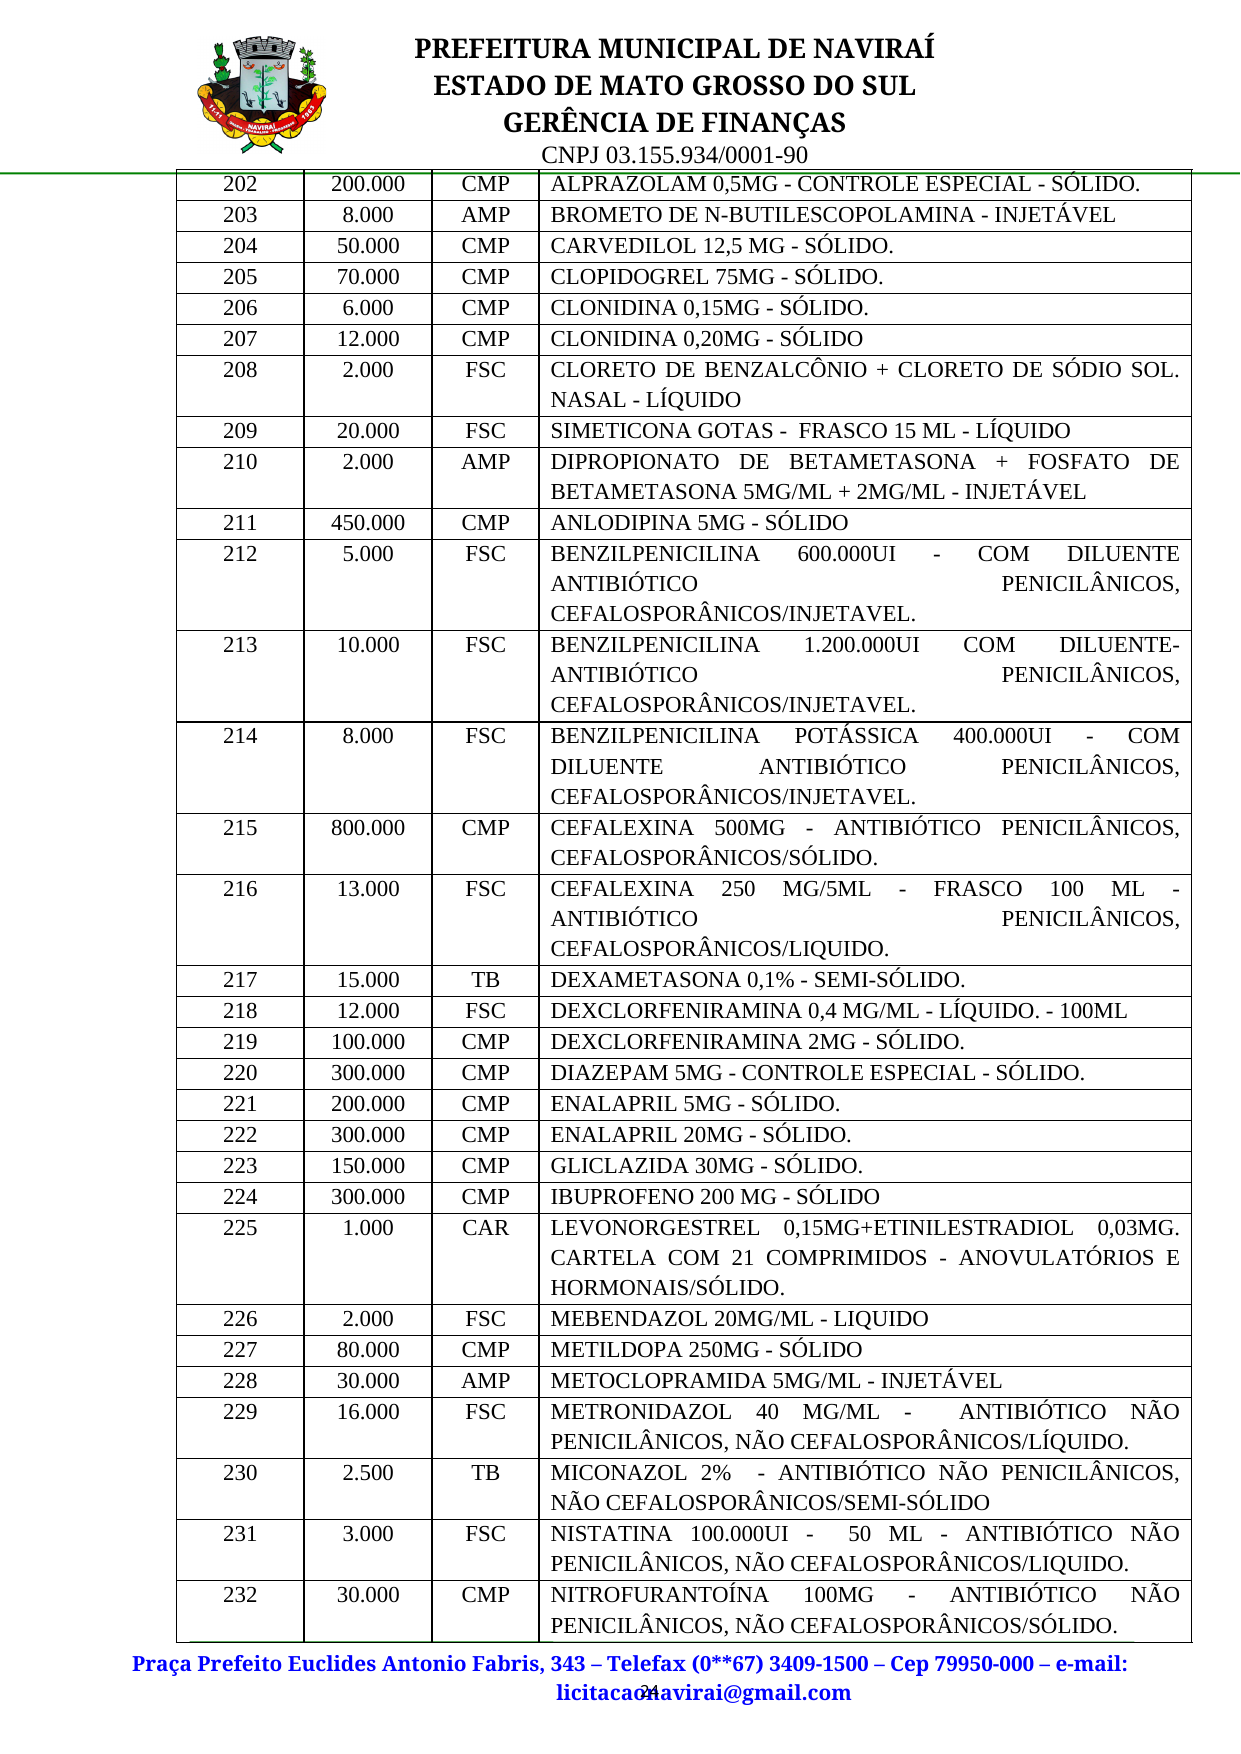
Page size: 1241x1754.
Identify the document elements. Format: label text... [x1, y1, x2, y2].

table_cell 204 [177, 232, 303, 262]
table_cell 3.000 [305, 1520, 431, 1580]
table_cell CMP [433, 232, 538, 262]
table_cell 205 [177, 263, 303, 293]
table_cell DIAZEPAM 5MG - CONTROLE ESPECIAL - SÓLIDO. [540, 1059, 1191, 1089]
table_cell 219 [177, 1028, 303, 1058]
table_cell 800.000 [305, 814, 431, 874]
table_cell 20.000 [305, 417, 431, 447]
table_cell 216 [177, 875, 303, 965]
table_cell AMP [433, 201, 538, 231]
table_cell 230 [177, 1459, 303, 1519]
table_cell 450.000 [305, 509, 431, 539]
table_cell 200.000 [305, 170, 431, 200]
table_cell CLONIDINA 0,15MG - SÓLIDO. [540, 294, 1191, 324]
table_cell FSC [433, 417, 538, 447]
table_cell FSC [433, 875, 538, 965]
table_cell CMP [433, 1090, 538, 1120]
table_cell 16.000 [305, 1398, 431, 1458]
table_cell 206 [177, 294, 303, 324]
picture [197, 36, 327, 154]
table_cell 210 [177, 448, 303, 508]
table_cell AMP [433, 1367, 538, 1397]
table_cell CMP [433, 1581, 538, 1642]
table_cell CEFALEXINA 500MG - ANTIBIÓTICO PENICILÂNICOS, CEFALOSPORÂNICOS/SÓLIDO. [540, 814, 1191, 874]
table_cell ANLODIPINA 5MG - SÓLIDO [540, 509, 1191, 539]
table_cell METRONIDAZOL 40 MG/ML - ANTIBIÓTICO NÃO PENICILÂNICOS, NÃO CEFALOSPORÂNICOS/LÍQUIDO. [540, 1398, 1191, 1458]
table_cell 30.000 [305, 1581, 431, 1642]
table_cell 202 [177, 170, 303, 200]
table_cell 12.000 [305, 325, 431, 354]
table_cell NISTATINA 100.000UI - 50 ML - ANTIBIÓTICO NÃO PENICILÂNICOS, NÃO CEFALOSPORÂNICOS/LIQUIDO. [540, 1520, 1191, 1580]
table_cell 207 [177, 325, 303, 354]
table_cell FSC [433, 723, 538, 813]
table_cell CMP [433, 1028, 538, 1058]
table_cell METILDOPA 250MG - SÓLIDO [540, 1336, 1191, 1366]
table_cell 209 [177, 417, 303, 447]
table_cell METOCLOPRAMIDA 5MG/ML - INJETÁVEL [540, 1367, 1191, 1397]
table_cell 30.000 [305, 1367, 431, 1397]
table_cell CMP [433, 1121, 538, 1151]
table_cell TB [433, 966, 538, 996]
table_cell 203 [177, 201, 303, 231]
table_cell 212 [177, 540, 303, 630]
table_cell 218 [177, 997, 303, 1027]
table_cell 229 [177, 1398, 303, 1458]
table_cell 222 [177, 1121, 303, 1151]
table_cell LEVONORGESTREL 0,15MG+ETINILESTRADIOL 0,03MG. CARTELA COM 21 COMPRIMIDOS - ANOVULATÓRIOS E HORMONAIS/SÓLIDO. [540, 1214, 1191, 1304]
table_cell CMP [433, 294, 538, 324]
table_cell 5.000 [305, 540, 431, 630]
table_cell 221 [177, 1090, 303, 1120]
table_cell 15.000 [305, 966, 431, 996]
table_cell CMP [433, 814, 538, 874]
table_cell CMP [433, 1152, 538, 1182]
table_cell 2.000 [305, 356, 431, 416]
table_cell 200.000 [305, 1090, 431, 1120]
table_cell 12.000 [305, 997, 431, 1027]
table_cell 8.000 [305, 723, 431, 813]
table_cell FSC [433, 1305, 538, 1335]
table_cell 227 [177, 1336, 303, 1366]
table_cell 8.000 [305, 201, 431, 231]
table_cell CMP [433, 170, 538, 200]
table_cell FSC [433, 997, 538, 1027]
table_cell CMP [433, 325, 538, 354]
table_cell DEXAMETASONA 0,1% - SEMI-SÓLIDO. [540, 966, 1191, 996]
table_cell DEXCLORFENIRAMINA 2MG - SÓLIDO. [540, 1028, 1191, 1058]
table_cell 150.000 [305, 1152, 431, 1182]
table_cell 215 [177, 814, 303, 874]
table_cell 214 [177, 723, 303, 813]
table_cell 213 [177, 631, 303, 721]
table_cell SIMETICONA GOTAS - FRASCO 15 ML - LÍQUIDO [540, 417, 1191, 447]
table_cell 300.000 [305, 1059, 431, 1089]
table_cell FSC [433, 1520, 538, 1580]
table_cell FSC [433, 631, 538, 721]
table_cell TB [433, 1459, 538, 1519]
table_cell CMP [433, 509, 538, 539]
table_cell ENALAPRIL 20MG - SÓLIDO. [540, 1121, 1191, 1151]
table_cell FSC [433, 540, 538, 630]
table_cell BROMETO DE N-BUTILESCOPOLAMINA - INJETÁVEL [540, 201, 1191, 231]
table_cell CMP [433, 1059, 538, 1089]
table_cell ENALAPRIL 5MG - SÓLIDO. [540, 1090, 1191, 1120]
table_cell 80.000 [305, 1336, 431, 1366]
table_cell 232 [177, 1581, 303, 1642]
table_cell CAR [433, 1214, 538, 1304]
table_cell 223 [177, 1152, 303, 1182]
table_cell ALPRAZOLAM 0,5MG - CONTROLE ESPECIAL - SÓLIDO. [540, 170, 1191, 200]
table_cell 50.000 [305, 232, 431, 262]
table_cell 226 [177, 1305, 303, 1335]
table_cell 70.000 [305, 263, 431, 293]
table_cell 300.000 [305, 1121, 431, 1151]
table_cell 224 [177, 1183, 303, 1213]
table_cell GLICLAZIDA 30MG - SÓLIDO. [540, 1152, 1191, 1182]
table_cell 1.000 [305, 1214, 431, 1304]
table_cell 2.500 [305, 1459, 431, 1519]
table_cell 208 [177, 356, 303, 416]
table_cell BENZILPENICILINA 600.000UI - COM DILUENTE ANTIBIÓTICO PENICILÂNICOS, CEFALOSPORÂNICOS/INJETAVEL. [540, 540, 1191, 630]
table_cell 2.000 [305, 1305, 431, 1335]
table_cell IBUPROFENO 200 MG - SÓLIDO [540, 1183, 1191, 1213]
table_cell 300.000 [305, 1183, 431, 1213]
table_cell FSC [433, 1398, 538, 1458]
table_cell 211 [177, 509, 303, 539]
table_cell 231 [177, 1520, 303, 1580]
table_cell CLOPIDOGREL 75MG - SÓLIDO. [540, 263, 1191, 293]
table_cell NITROFURANTOÍNA 100MG - ANTIBIÓTICO NÃO PENICILÂNICOS, NÃO CEFALOSPORÂNICOS/SÓLIDO. [540, 1581, 1191, 1642]
table_cell AMP [433, 448, 538, 508]
table_cell DEXCLORFENIRAMINA 0,4 MG/ML - LÍQUIDO. - 100ML [540, 997, 1191, 1027]
table_cell 13.000 [305, 875, 431, 965]
table_cell FSC [433, 356, 538, 416]
table_cell CMP [433, 263, 538, 293]
table_cell 220 [177, 1059, 303, 1089]
table_cell 217 [177, 966, 303, 996]
table_cell CARVEDILOL 12,5 MG - SÓLIDO. [540, 232, 1191, 262]
table_cell 2.000 [305, 448, 431, 508]
table_cell CEFALEXINA 250 MG/5ML - FRASCO 100 ML - ANTIBIÓTICO PENICILÂNICOS, CEFALOSPORÂNICOS/LIQUIDO. [540, 875, 1191, 965]
table_cell BENZILPENICILINA POTÁSSICA 400.000UI - COM DILUENTE ANTIBIÓTICO PENICILÂNICOS, CEFALOSPORÂNICOS/INJETAVEL. [540, 723, 1191, 813]
table_cell 228 [177, 1367, 303, 1397]
table_cell 100.000 [305, 1028, 431, 1058]
table_cell 10.000 [305, 631, 431, 721]
table_cell CLORETO DE BENZALCÔNIO + CLORETO DE SÓDIO SOL. NASAL - LÍQUIDO [540, 356, 1191, 416]
table_cell MICONAZOL 2% - ANTIBIÓTICO NÃO PENICILÂNICOS, NÃO CEFALOSPORÂNICOS/SEMI-SÓLIDO [540, 1459, 1191, 1519]
table_cell MEBENDAZOL 20MG/ML - LIQUIDO [540, 1305, 1191, 1335]
table_cell BENZILPENICILINA 1.200.000UI COM DILUENTE- ANTIBIÓTICO PENICILÂNICOS, CEFALOSPORÂNICOS/INJETAVEL. [540, 631, 1191, 721]
table_cell DIPROPIONATO DE BETAMETASONA + FOSFATO DE BETAMETASONA 5MG/ML + 2MG/ML - INJETÁVEL [540, 448, 1191, 508]
table_cell 6.000 [305, 294, 431, 324]
table_cell 225 [177, 1214, 303, 1304]
table_cell CMP [433, 1183, 538, 1213]
table_cell CLONIDINA 0,20MG - SÓLIDO [540, 325, 1191, 354]
table_cell CMP [433, 1336, 538, 1366]
